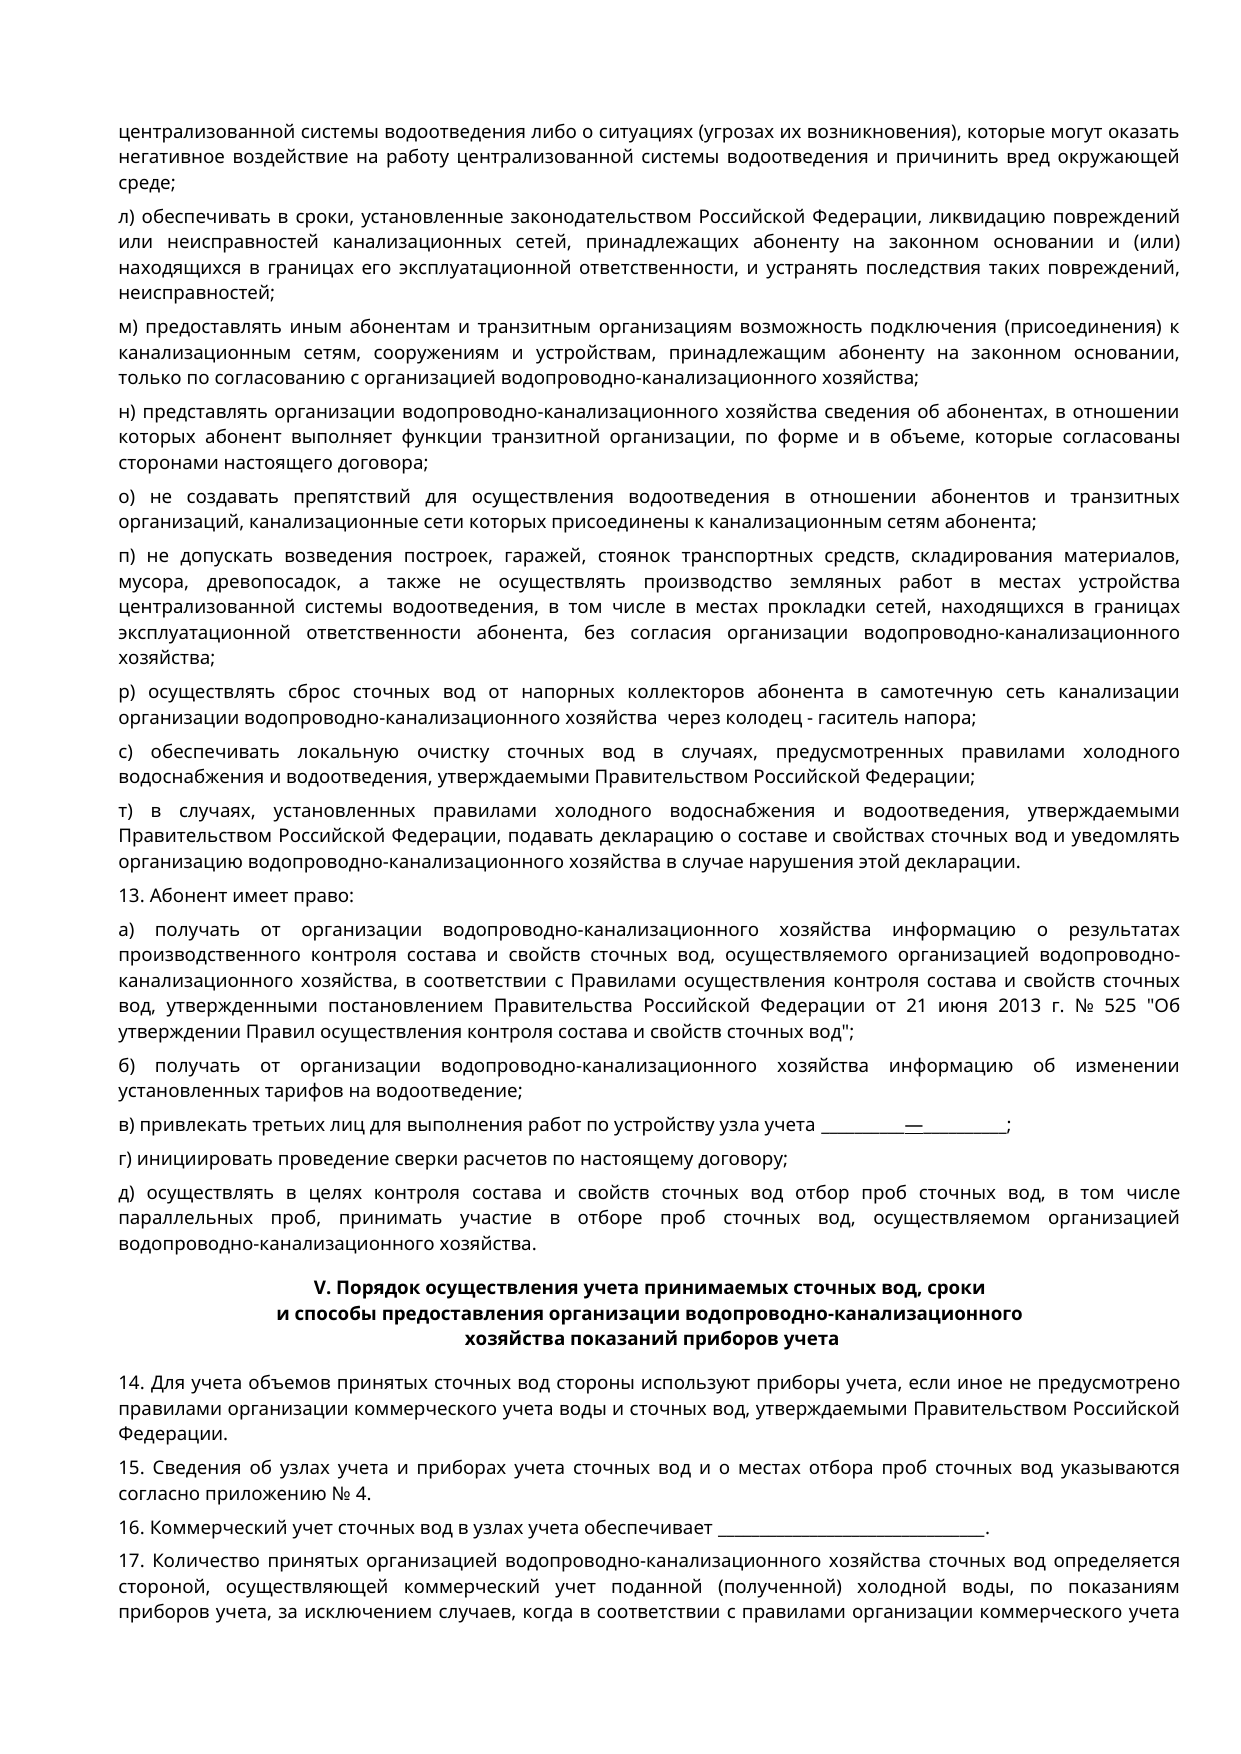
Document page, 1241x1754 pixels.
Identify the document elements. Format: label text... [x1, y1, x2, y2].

text р) осуществлять сброс сточных вод от напорных коллекторов абонента в самотечную сеть канализации организации водопроводно-канализационного хозяйства через колодец - гаситель напора; [118, 678, 1181, 729]
text в) привлекать третьих лиц для выполнения работ по устройству узла учета __________—__________; [118, 1111, 1181, 1137]
text 16. Коммерческий учет сточных вод в узлах учета обеспечивает ________________________________. [118, 1514, 1181, 1539]
text а) получать от организации водопроводно-канализационного хозяйства информацию о результатах производственного контроля состава и свойств сточных вод, осуществляемого организацией водопроводно-канализационного хозяйства, в соответствии с Правилами осуществления контроля состава и свойств сточных вод, утвержденными постановлением Правительства Российской Федерации от 21 июня 2013 г. № 525 "Об утверждении Правил осуществления контроля состава и свойств сточных вод"; [118, 916, 1181, 1044]
text д) осуществлять в целях контроля состава и свойств сточных вод отбор проб сточных вод, в том числе параллельных проб, принимать участие в отборе проб сточных вод, осуществляемом организацией водопроводно-канализационного хозяйства. [118, 1179, 1181, 1256]
text о) не создавать препятствий для осуществления водоотведения в отношении абонентов и транзитных организаций, канализационные сети которых присоединены к канализационным сетям абонента; [118, 483, 1181, 534]
text б) получать от организации водопроводно-канализационного хозяйства информацию об изменении установленных тарифов на водоотведение; [118, 1052, 1181, 1103]
text с) обеспечивать локальную очистку сточных вод в случаях, предусмотренных правилами холодного водоснабжения и водоотведения, утверждаемыми Правительством Российской Федерации; [118, 738, 1181, 789]
title V. Порядок осуществления учета принимаемых сточных вод, сроки и способы предоставления организации водопроводно-канализационного хозяйства показаний приборов учета [118, 1274, 1181, 1351]
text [118, 118, 1181, 195]
text т) в случаях, установленных правилами холодного водоснабжения и водоотведения, утверждаемыми Правительством Российской Федерации, подавать декларацию о составе и свойствах сточных вод и уведомлять организацию водопроводно-канализационного хозяйства в случае нарушения этой декларации. [118, 797, 1181, 874]
text 14. Для учета объемов принятых сточных вод стороны используют приборы учета, если иное не предусмотрено правилами организации коммерческого учета воды и сточных вод, утверждаемыми Правительством Российской Федерации. [118, 1370, 1181, 1446]
text н) представлять организации водопроводно-канализационного хозяйства сведения об абонентах, в отношении которых абонент выполняет функции транзитной организации, по форме и в объеме, которые согласованы сторонами настоящего договора; [118, 398, 1181, 475]
text 15. Сведения об узлах учета и приборах учета сточных вод и о местах отбора проб сточных вод указываются согласно приложению № 4. [118, 1454, 1181, 1506]
text п) не допускать возведения построек, гаражей, стоянок транспортных средств, складирования материалов, мусора, древопосадок, а также не осуществлять производство земляных работ в местах устройства централизованной системы водоотведения, в том числе в местах прокладки сетей, находящихся в границах эксплуатационной ответственности абонента, без согласия организации водопроводно-канализационного хозяйства; [118, 543, 1181, 670]
text 13. Абонент имеет право: [118, 882, 1181, 908]
text м) предоставлять иным абонентам и транзитным организациям возможность подключения (присоединения) к канализационным сетям, сооружениям и устройствам, принадлежащим абоненту на законном основании, только по согласованию с организацией водопроводно-канализационного хозяйства; [118, 313, 1181, 390]
text г) инициировать проведение сверки расчетов по настоящему договору; [118, 1145, 1181, 1171]
text л) обеспечивать в сроки, установленные законодательством Российской Федерации, ликвидацию повреждений или неисправностей канализационных сетей, принадлежащих абоненту на законном основании и (или) находящихся в границах его эксплуатационной ответственности, и устранять последствия таких повреждений, неисправностей; [118, 203, 1181, 305]
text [118, 1548, 1181, 1624]
